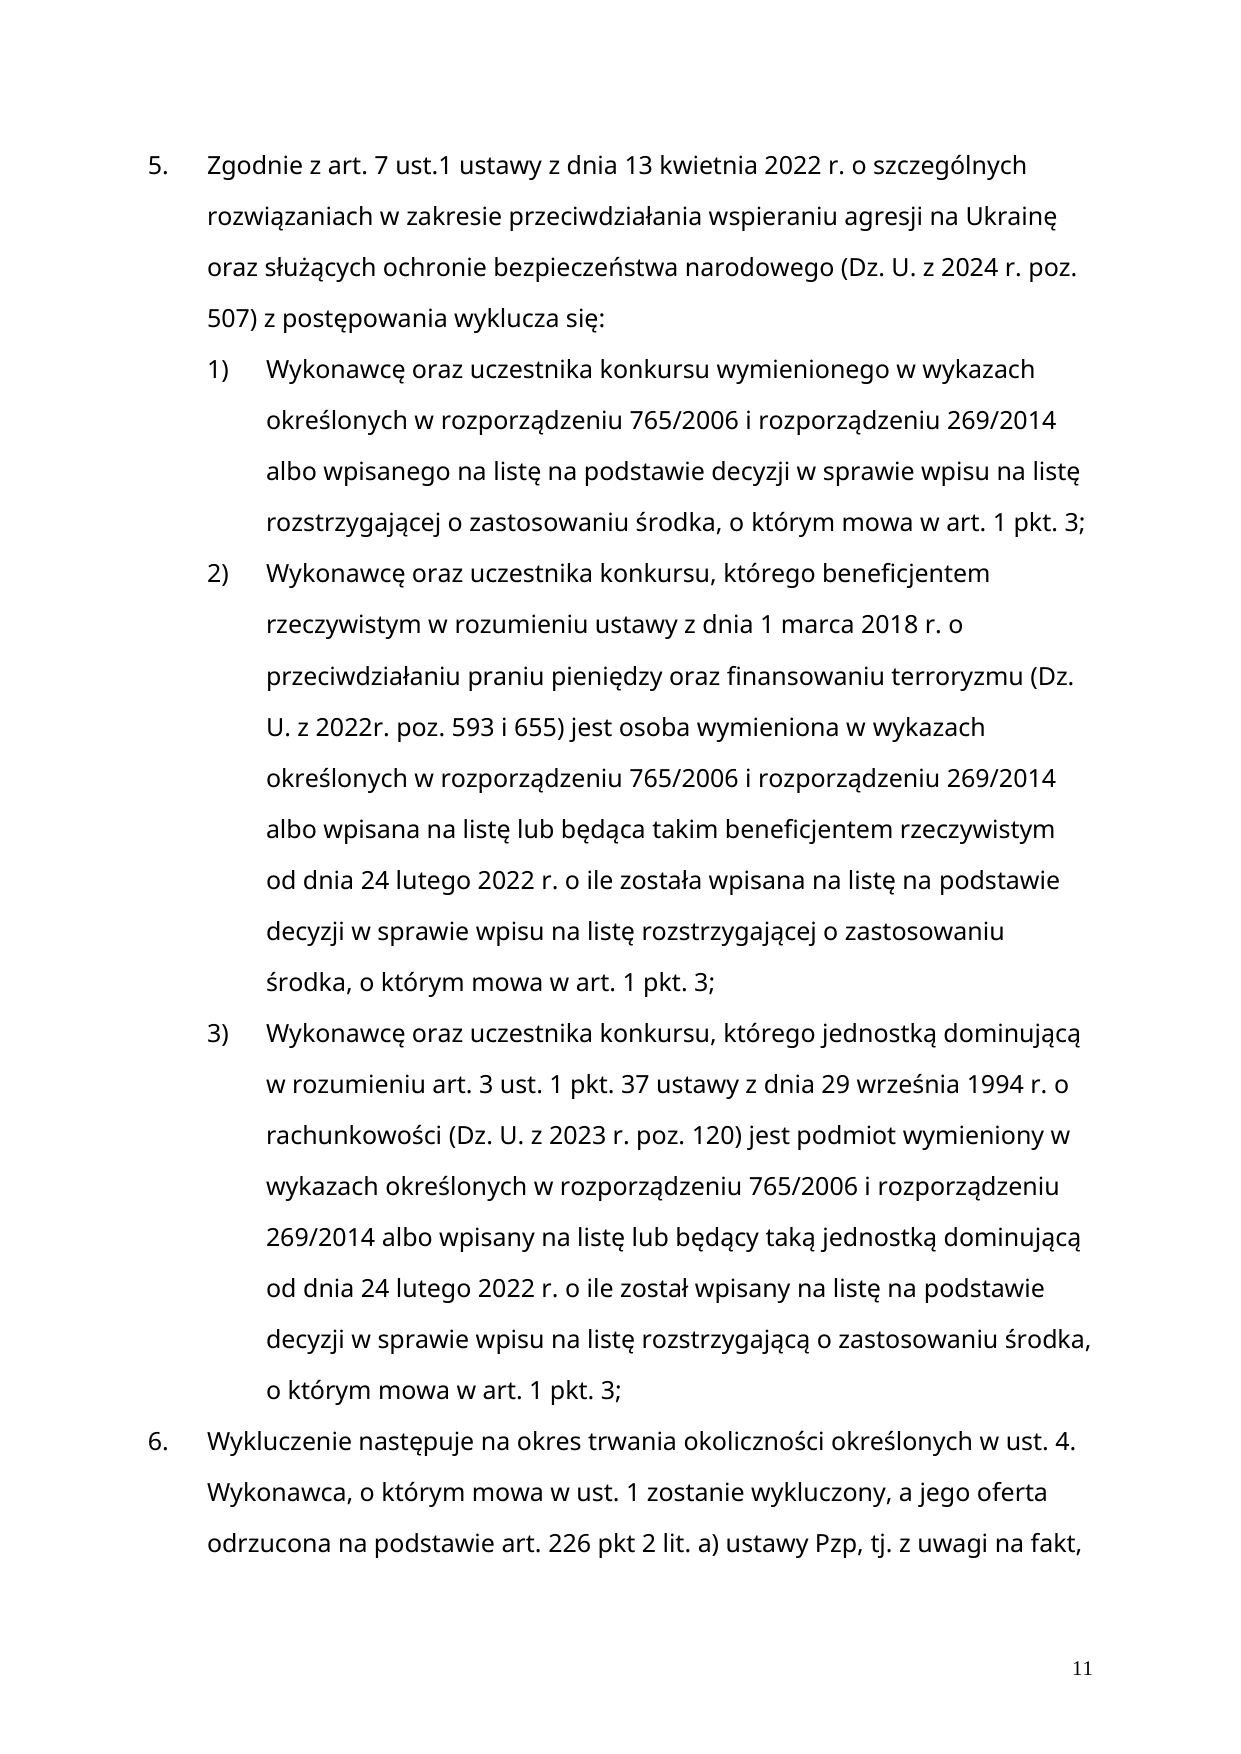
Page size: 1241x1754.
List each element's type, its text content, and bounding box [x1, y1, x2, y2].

list Wykonawcę oraz uczestnika konkursu, którego beneficjentem rzeczywistym w rozumieniu ustawy z dnia 1 marca 2018 r. o przeciwdziałaniu praniu pieniędzy oraz finansowaniu terroryzmu (Dz. U. z 2022r. poz. 593 i 655) jest osoba wymieniona w wykazach określonych w rozporządzeniu 765/2006 i rozporządzeniu 269/2014 albo wpisana na listę lub będąca takim beneficjentem rzeczywistym od dnia 24 lutego 2022 r. o ile została wpisana na listę na podstawie decyzji w sprawie wpisu na listę rozstrzygającej o zastosowaniu środka, o którym mowa w art. 1 pkt. 3; [207, 556, 1092, 998]
list Zgodnie z art. 7 ust.1 ustawy z dnia 13 kwietnia 2022 r. o szczególnych rozwiązaniach w zakresie przeciwdziałania wspieraniu agresji na Ukrainę oraz służących ochronie bezpieczeństwa narodowego (Dz. U. z 2024 r. poz. 507) z postępowania wyklucza się: [148, 148, 1092, 335]
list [148, 1424, 1092, 1560]
list Wykonawcę oraz uczestnika konkursu, którego jednostką dominującą w rozumieniu art. 3 ust. 1 pkt. 37 ustawy z dnia 29 września 1994 r. o rachunkowości (Dz. U. z 2023 r. poz. 120) jest podmiot wymieniony w wykazach określonych w rozporządzeniu 765/2006 i rozporządzeniu 269/2014 albo wpisany na listę lub będący taką jednostką dominującą od dnia 24 lutego 2022 r. o ile został wpisany na listę na podstawie decyzji w sprawie wpisu na listę rozstrzygającą o zastosowaniu środka, o którym mowa w art. 1 pkt. 3; [207, 1015, 1092, 1407]
list Wykonawcę oraz uczestnika konkursu wymienionego w wykazach określonych w rozporządzeniu 765/2006 i rozporządzeniu 269/2014 albo wpisanego na listę na podstawie decyzji w sprawie wpisu na listę rozstrzygającej o zastosowaniu środka, o którym mowa w art. 1 pkt. 3; [207, 352, 1092, 539]
